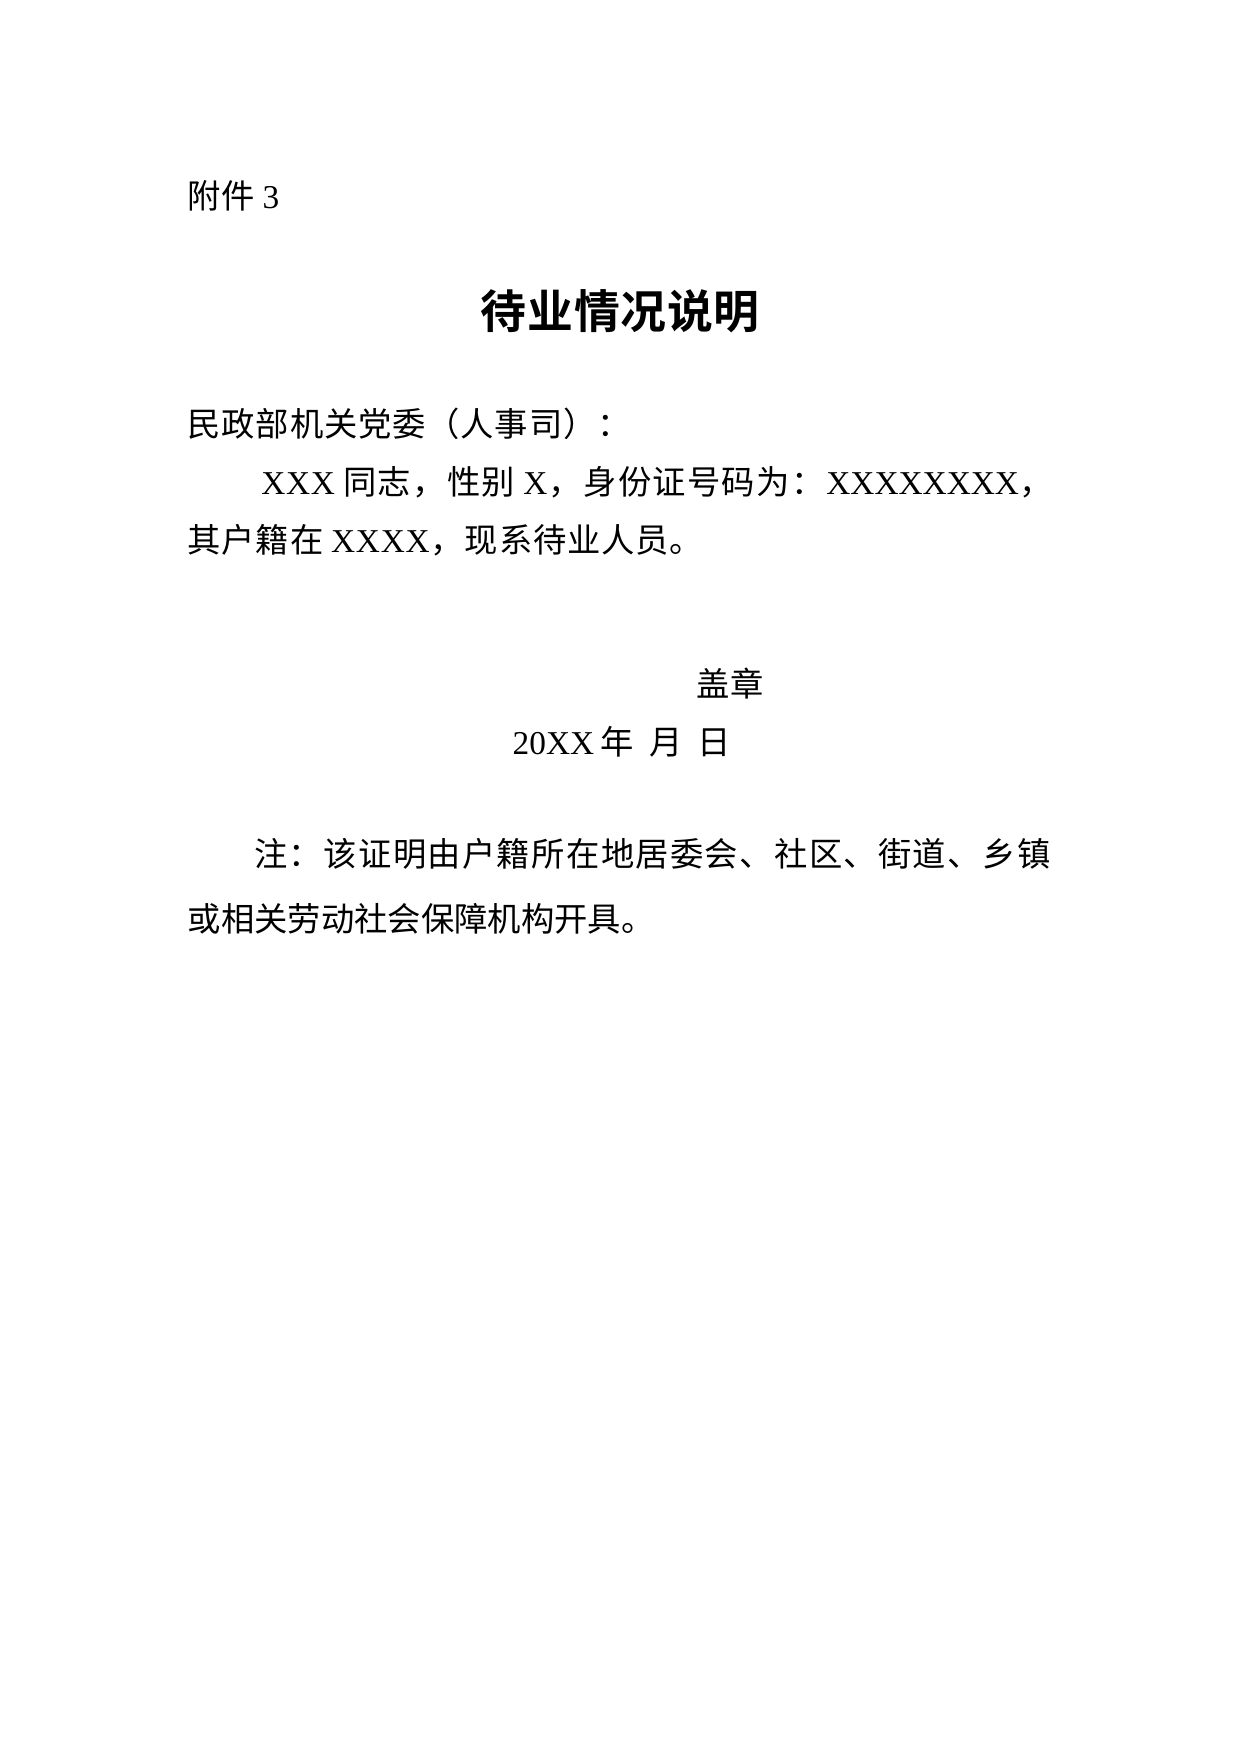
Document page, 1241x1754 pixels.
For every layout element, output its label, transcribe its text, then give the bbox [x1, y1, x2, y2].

text 民政部机关党委（人事司）： [187, 389, 1053, 448]
text 注：该证明由户籍所在地居委会、社区、街道、乡镇或相关劳动社会保障机构开具。 [187, 819, 1053, 949]
text 待业情况说明 [187, 259, 1053, 357]
text 盖章 [187, 649, 1053, 708]
text 20XX年 月 日 [187, 708, 1053, 766]
text 附件3 [187, 162, 1053, 227]
text XXX同志，性别X，身份证号码为：XXXXXXXX，其户籍在XXXX，现系待业人员。 [187, 448, 1053, 564]
